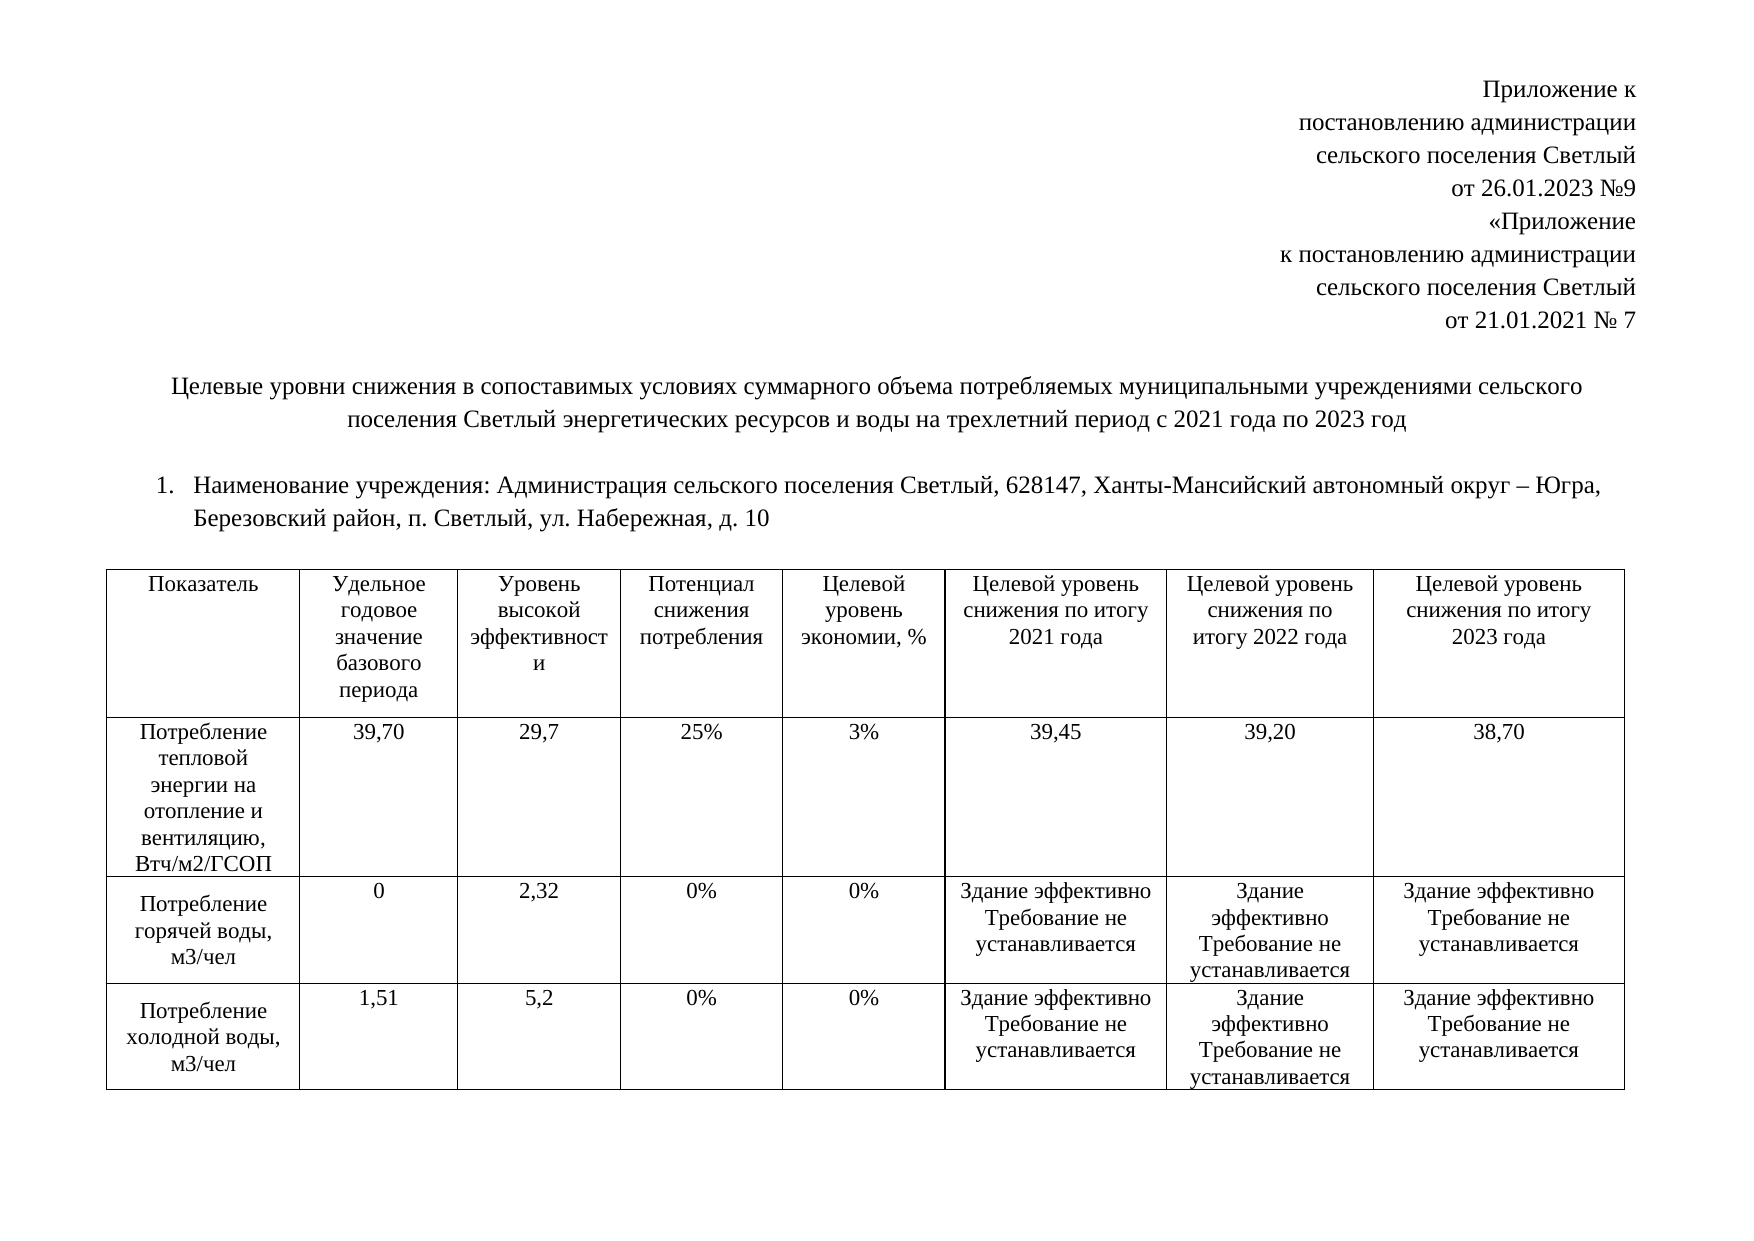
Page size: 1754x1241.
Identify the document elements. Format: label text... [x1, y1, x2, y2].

text сельского поселения Светлый [118, 272, 1636, 301]
text от 21.01.2021 № 7 [118, 305, 1636, 334]
table_header Целевой уровень снижения по итогу 2021 года [946, 570, 1166, 717]
text постановлению администрации [118, 107, 1636, 136]
table_cell Здание эффективно Требование не устанавливается [1374, 984, 1624, 1089]
table_cell Потребление горячей воды, м3/чел [107, 877, 299, 983]
table_header Уровень высокой эффективности [458, 570, 620, 717]
text «Приложение [118, 206, 1636, 235]
table_cell 38,70 [1374, 718, 1624, 876]
text к постановлению администрации [118, 239, 1636, 268]
table_header Удельное годовое значение базового периода [300, 570, 457, 717]
table_cell 29,7 [458, 718, 620, 876]
table_cell 5,2 [458, 984, 620, 1089]
table_header Показатель [107, 570, 299, 717]
table_cell 3% [783, 718, 944, 876]
table_cell 39,45 [946, 718, 1166, 876]
text от 26.01.2023 №9 [118, 173, 1636, 202]
table_cell Потребление тепловой энергии на отопление и вентиляцию, Втч/м2/ГСОП [107, 718, 299, 876]
table_cell 0% [783, 877, 944, 983]
text сельского поселения Светлый [118, 140, 1636, 169]
table_cell 2,32 [458, 877, 620, 983]
table_cell Здание эффективно Требование не устанавливается [1374, 877, 1624, 983]
table_cell 0% [621, 877, 782, 983]
table_cell 0 [300, 877, 457, 983]
table_cell 39,20 [1167, 718, 1373, 876]
table_cell 1,51 [300, 984, 457, 1089]
table_cell Здание эффективно Требование не устанавливается [946, 877, 1166, 983]
table_cell Здание эффективно Требование не устанавливается [1167, 984, 1373, 1089]
table_cell Здание эффективно Требование не устанавливается [1167, 877, 1373, 983]
table_header Целевой уровень экономии, % [783, 570, 944, 717]
table_cell 39,70 [300, 718, 457, 876]
text Приложение к [118, 74, 1636, 103]
table_header Целевой уровень снижения по итогу 2023 года [1374, 570, 1624, 717]
list Наименование учреждения: Администрация сельского поселения Светлый, 628147, Ханты-Мансийский автономный округ – Югра, Березовский район, п. Светлый, ул. Набережная, д. 10 [156, 470, 1636, 532]
table_cell Потребление холодной воды, м3/чел [107, 984, 299, 1089]
table_cell 0% [783, 984, 944, 1089]
table_header Потенциал снижения потребления [621, 570, 782, 717]
table_cell 0% [621, 984, 782, 1089]
text Целевые уровни снижения в сопоставимых условиях суммарного объема потребляемых муниципальными учреждениями сельского поселения Светлый энергетических ресурсов и воды на трехлетний период с 2021 года по 2023 год [118, 371, 1636, 433]
table_header Целевой уровень снижения по итогу 2022 года [1167, 570, 1373, 717]
table_cell Здание эффективно Требование не устанавливается [946, 984, 1166, 1089]
table_cell 25% [621, 718, 782, 876]
